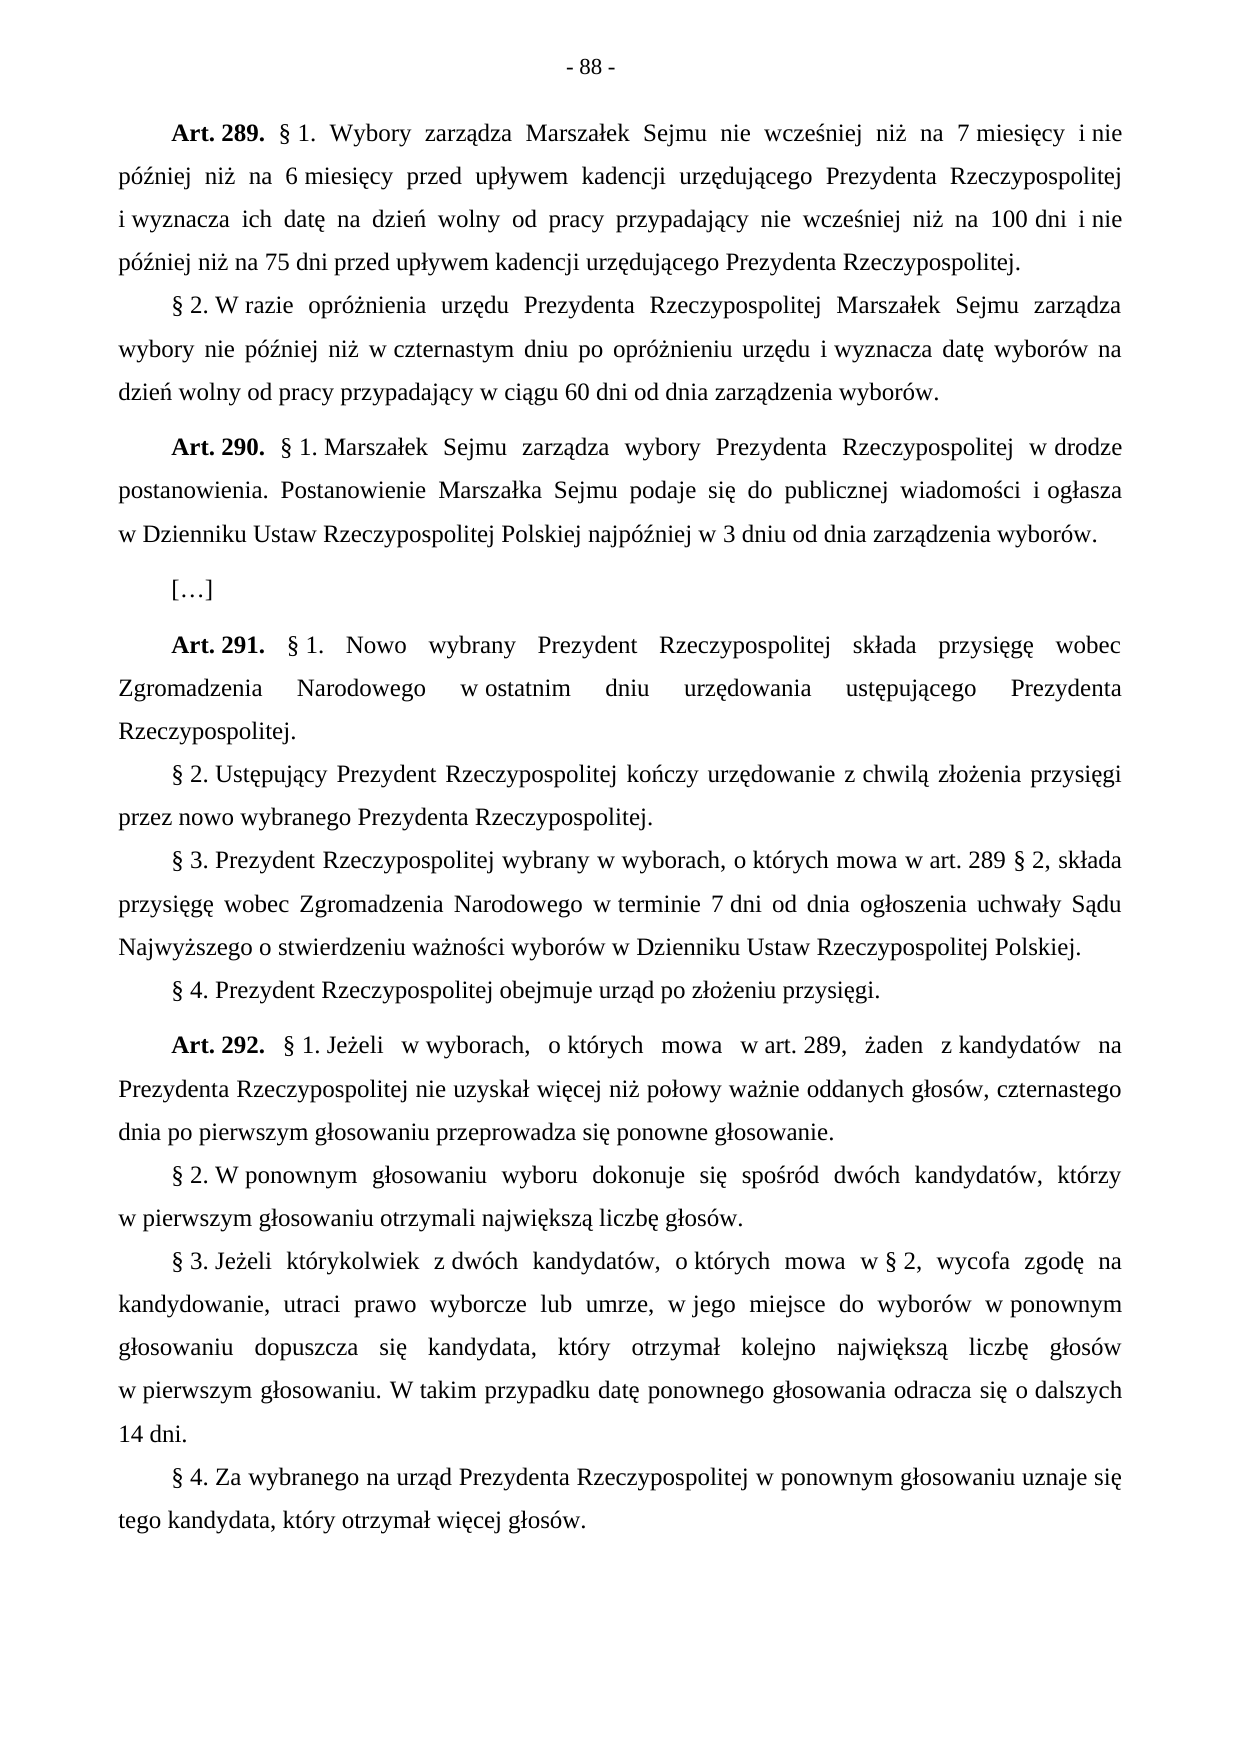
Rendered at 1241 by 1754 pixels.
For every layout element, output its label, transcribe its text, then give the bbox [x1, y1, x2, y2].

text […] [118, 574, 1122, 603]
text § 2. Ustępujący Prezydent Rzeczypospolitej kończy urzędowanie z chwilą złożenia przysięgi przez nowo wybranego Prezydenta Rzeczypospolitej. [118, 759, 1122, 831]
text § 4. Za wybranego na urząd Prezydenta Rzeczypospolitej w ponownym głosowaniu uznaje się tego kandydata, który otrzymał więcej głosów. [118, 1462, 1122, 1534]
text Art. 289. § 1. Wybory zarządza Marszałek Sejmu nie wcześniej niż na 7 miesięcy i nie później niż na 6 miesięcy przed upływem kadencji urzędującego Prezydenta Rzeczypospolitej i wyznacza ich datę na dzień wolny od pracy przypadający nie wcześniej niż na 100 dni i nie później niż na 75 dni przed upływem kadencji urzędującego Prezydenta Rzeczypospolitej. [118, 118, 1122, 276]
text Art. 292. § 1. Jeżeli w wyborach, o których mowa w art. 289, żaden z kandydatów na Prezydenta Rzeczypospolitej nie uzyskał więcej niż połowy ważnie oddanych głosów, czternastego dnia po pierwszym głosowaniu przeprowadza się ponowne głosowanie. [118, 1031, 1122, 1146]
text Art. 291. § 1. Nowo wybrany Prezydent Rzeczypospolitej składa przysięgę wobec Zgromadzenia Narodowego w ostatnim dniu urzędowania ustępującego Prezydenta Rzeczypospolitej. [118, 630, 1122, 745]
text § 2. W razie opróżnienia urzędu Prezydenta Rzeczypospolitej Marszałek Sejmu zarządza wybory nie później niż w czternastym dniu po opróżnieniu urzędu i wyznacza datę wyborów na dzień wolny od pracy przypadający w ciągu 60 dni od dnia zarządzenia wyborów. [118, 291, 1122, 406]
text § 2. W ponownym głosowaniu wyboru dokonuje się spośród dwóch kandydatów, którzy w pierwszym głosowaniu otrzymali największą liczbę głosów. [118, 1160, 1122, 1232]
text Art. 290. § 1. Marszałek Sejmu zarządza wybory Prezydenta Rzeczypospolitej w drodze postanowienia. Postanowienie Marszałka Sejmu podaje się do publicznej wiadomości i ogłasza w Dzienniku Ustaw Rzeczypospolitej Polskiej najpóźniej w 3 dniu od dnia zarządzenia wyborów. [118, 432, 1122, 547]
text § 3. Prezydent Rzeczypospolitej wybrany w wyborach, o których mowa w art. 289 § 2, składa przysięgę wobec Zgromadzenia Narodowego w terminie 7 dni od dnia ogłoszenia uchwały Sądu Najwyższego o stwierdzeniu ważności wyborów w Dzienniku Ustaw Rzeczypospolitej Polskiej. [118, 846, 1122, 961]
text § 3. Jeżeli którykolwiek z dwóch kandydatów, o których mowa w § 2, wycofa zgodę na kandydowanie, utraci prawo wyborcze lub umrze, w jego miejsce do wyborów w ponownym głosowaniu dopuszcza się kandydata, który otrzymał kolejno największą liczbę głosów w pierwszym głosowaniu. W takim przypadku datę ponownego głosowania odracza się o dalszych 14 dni. [118, 1246, 1122, 1447]
text § 4. Prezydent Rzeczypospolitej obejmuje urząd po złożeniu przysięgi. [118, 975, 1122, 1004]
